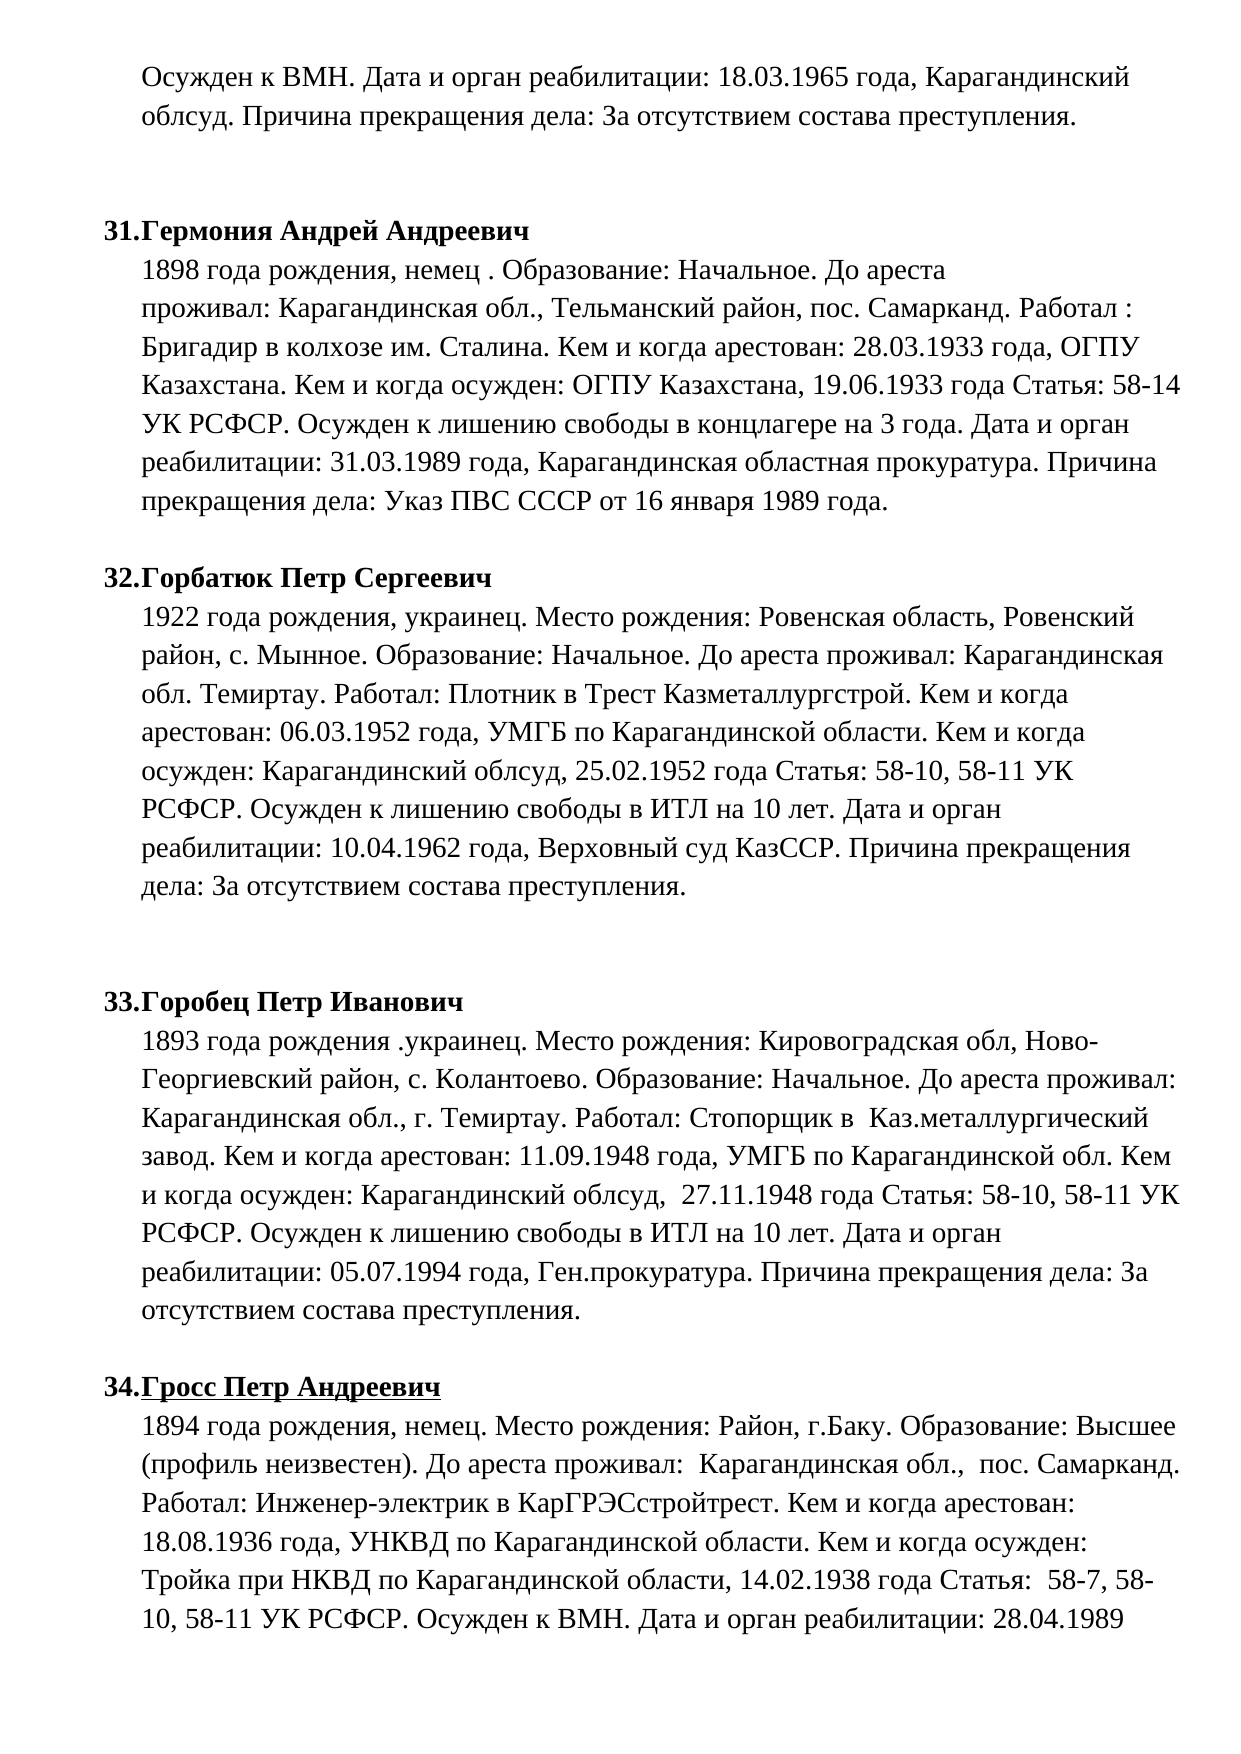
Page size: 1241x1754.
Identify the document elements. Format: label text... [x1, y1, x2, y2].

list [103, 59, 1181, 131]
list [103, 1369, 1181, 1634]
list Горбатюк Петр Сергеевич 1922 года рождения, украинец. Место рождения: Ровенская область, Ровенский район, с. Мынное. Образование: Начальное. До ареста проживал: Карагандинская обл. Темиртау. Работал: Плотник в Трест Казметаллургстрой. Кем и когда арестован: 06.03.1952 года, УМГБ по Карагандинской области. Кем и когда осужден: Карагандинский облсуд, 25.02.1952 года Статья: 58-10, 58-11 УК РСФСР. Осужден к лишению свободы в ИТЛ на 10 лет. Дата и орган реабилитации: 10.04.1962 года, Верховный суд КазССР. Причина прекращения дела: За отсутствием состава преступления. [103, 560, 1181, 902]
list Гермония Андрей Андреевич 1898 года рождения, немец . Образование: Начальное. До ареста проживал: Карагандинская обл., Тельманский район, пос. Самарканд. Работал : Бригадир в колхозе им. Сталина. Кем и когда арестован: 28.03.1933 года, ОГПУ Казахстана. Кем и когда осужден: ОГПУ Казахстана, 19.06.1933 года Статья: 58-14 УК РСФСР. Осужден к лишению свободы в концлагере на 3 года. Дата и орган реабилитации: 31.03.1989 года, Карагандинская областная прокуратура. Причина прекращения дела: Указ ПВС СССР от 16 января 1989 года. [103, 213, 1181, 517]
list Горобец Петр Иванович 1893 года рождения .украинец. Место рождения: Кировоградская обл, Ново-Георгиевский район, с. Колантоево. Образование: Начальное. До ареста проживал: Карагандинская обл., г. Темиртау. Работал: Стопорщик в Каз.металлургический завод. Кем и когда арестован: 11.09.1948 года, УМГБ по Карагандинской обл. Кем и когда осужден: Карагандинский облсуд, 27.11.1948 года Статья: 58-10, 58-11 УК РСФСР. Осужден к лишению свободы в ИТЛ на 10 лет. Дата и орган реабилитации: 05.07.1994 года, Ген.прокуратура. Причина прекращения дела: За отсутствием состава преступления. [103, 984, 1181, 1326]
